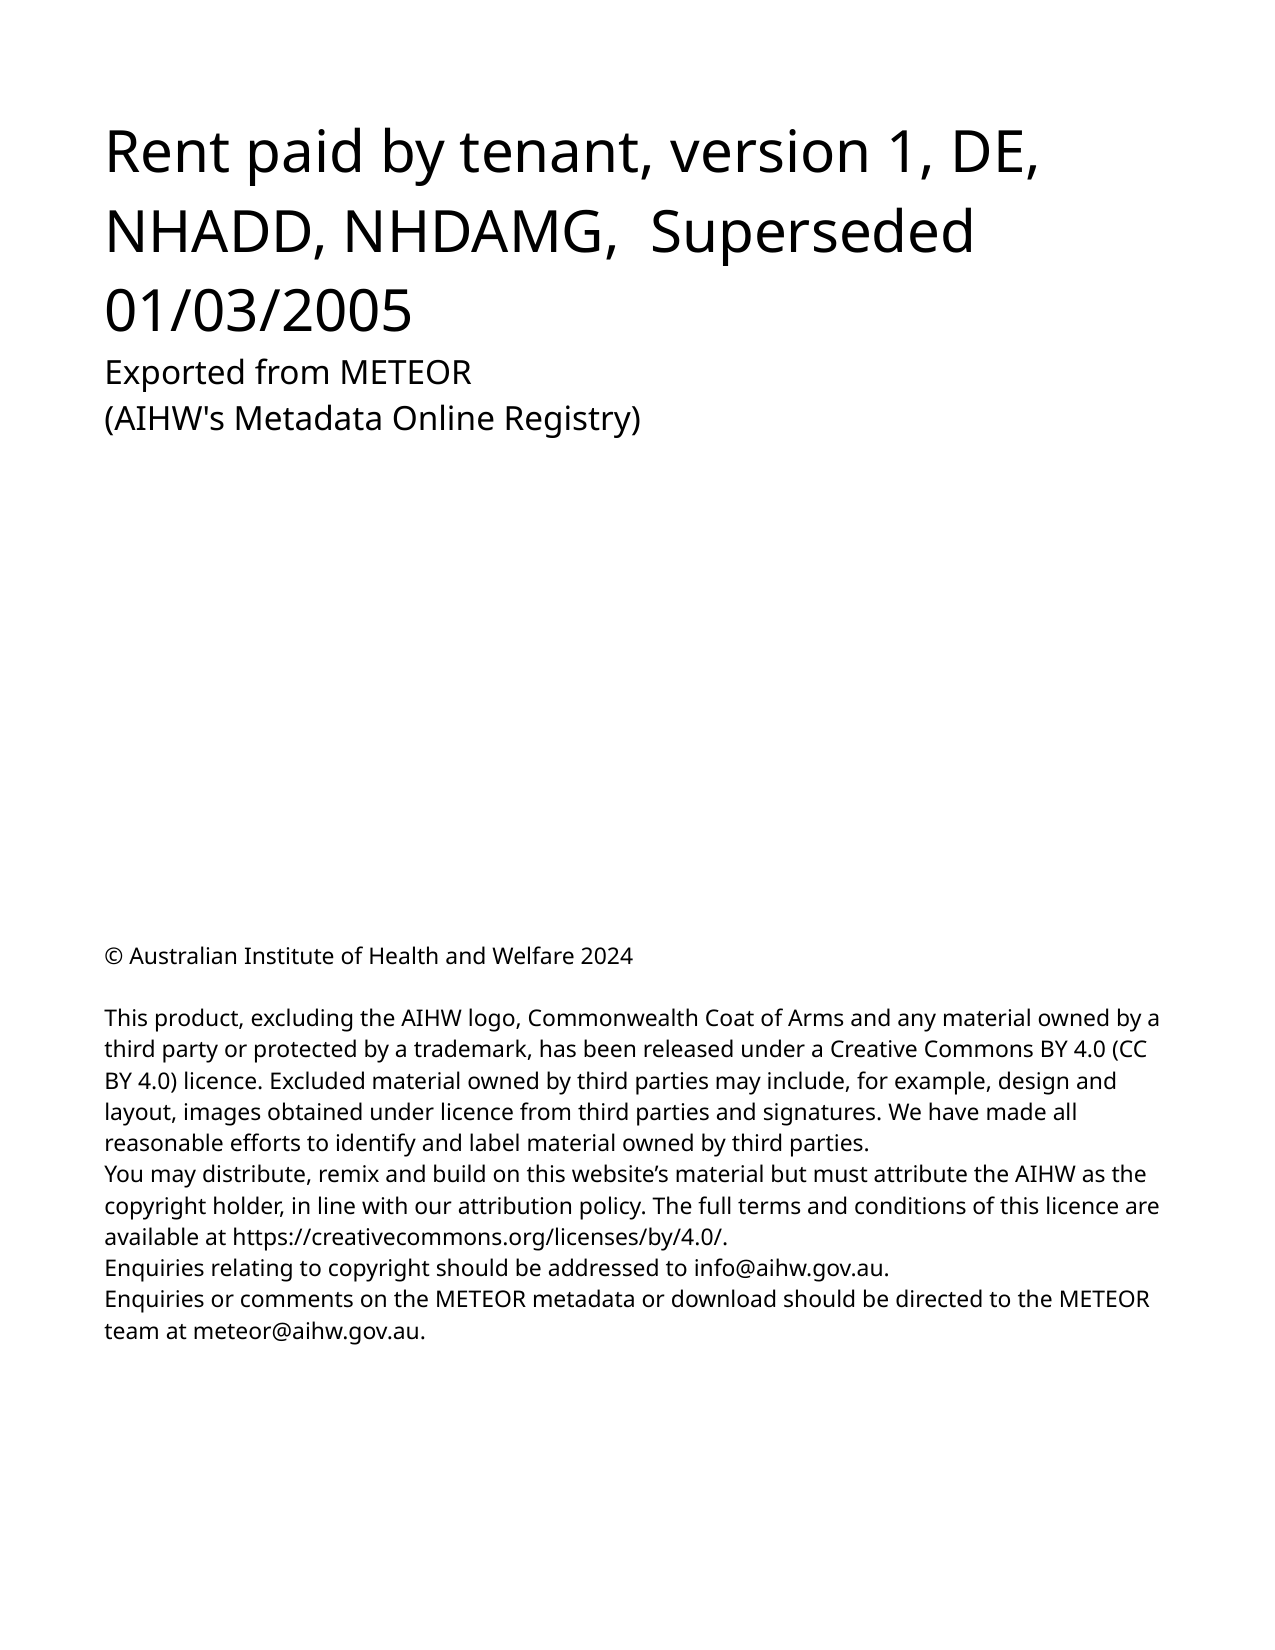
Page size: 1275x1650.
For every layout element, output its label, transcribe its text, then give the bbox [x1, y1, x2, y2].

text Enquiries relating to copyright should be addressed to info@aihw.gov.au. [104, 1252, 1171, 1283]
title Rent paid by tenant, version 1, DE, NHADD, NHDAMG, Superseded 01/03/2005 [104, 110, 1171, 349]
text Enquiries or comments on the METEOR metadata or download should be directed to the METEOR team at meteor@aihw.gov.au. [104, 1283, 1171, 1346]
text © Australian Institute of Health and Welfare 2024 [104, 940, 1171, 971]
text This product, excluding the AIHW logo, Commonwealth Coat of Arms and any material owned by a third party or protected by a trademark, has been released under a Creative Commons BY 4.0 (CC BY 4.0) licence. Excluded material owned by third parties may include, for example, design and layout, images obtained under licence from third parties and signatures. We have made all reasonable efforts to identify and label material owned by third parties. [104, 1002, 1171, 1158]
text You may distribute, remix and build on this website’s material but must attribute the AIHW as the copyright holder, in line with our attribution policy. The full terms and conditions of this licence are available at https://creativecommons.org/licenses/by/4.0/. [104, 1158, 1171, 1252]
subtitle Exported from METEOR [104, 349, 1171, 394]
subtitle (AIHW's Metadata Online Registry) [104, 394, 1171, 440]
